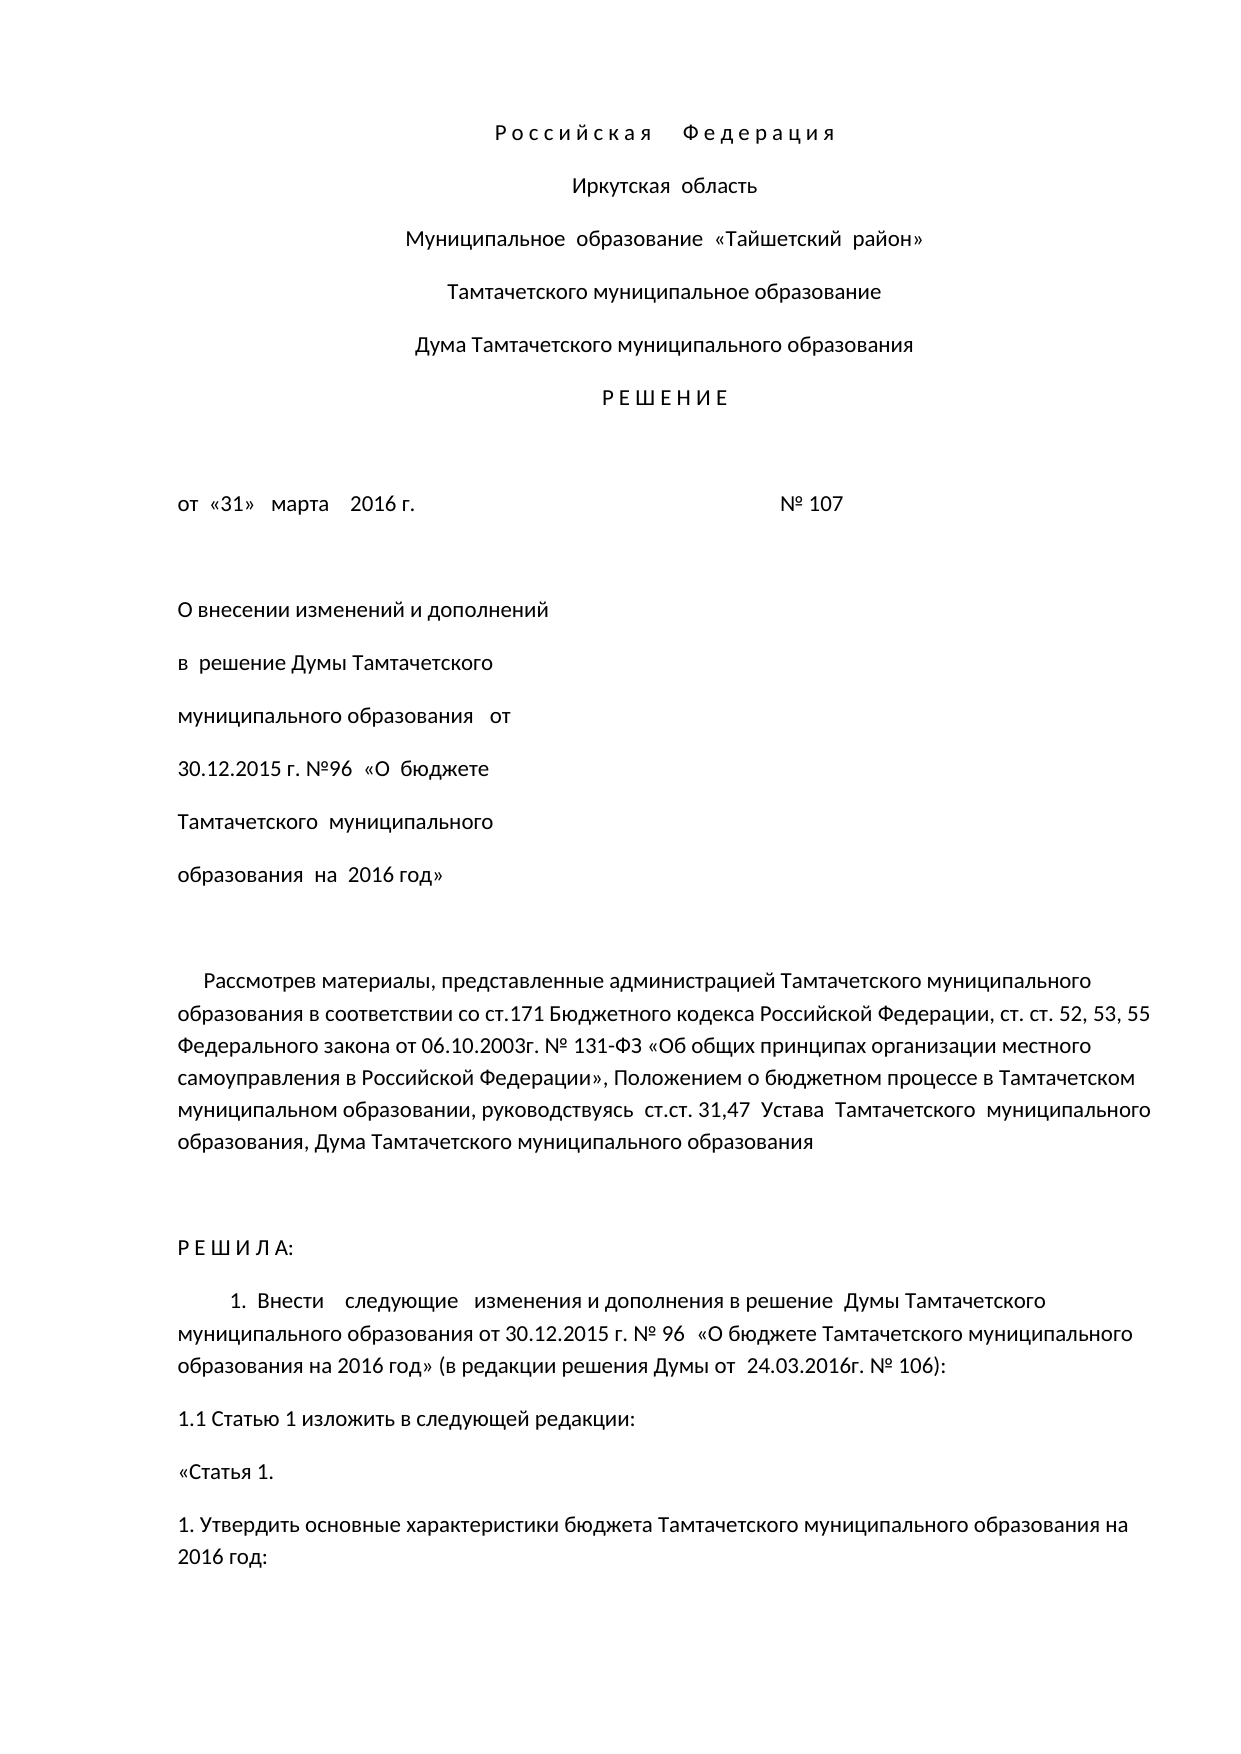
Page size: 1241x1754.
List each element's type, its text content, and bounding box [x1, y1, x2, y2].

text Р Е Ш И Л А: [177, 1233, 1152, 1261]
text от «31» марта 2016 г. № 107 [177, 489, 1152, 517]
text «Статья 1. [177, 1457, 1152, 1485]
text Тамтачетского муниципального [177, 807, 1152, 835]
text Рассмотрев материалы, представленные администрацией Тамтачетского муниципального образования в соответствии со ст.171 Бюджетного кодекса Российской Федерации, ст. ст. 52, 53, 55 Федерального закона от 06.10.2003г. № 131-ФЗ «Об общих принципах организации местного самоуправления в Российской Федерации», Положением о бюджетном процессе в Тамтачетском муниципальном образовании, руководствуясь ст.ст. 31,47 Устава Тамтачетского муниципального образования, Дума Тамтачетского муниципального образования [177, 966, 1152, 1155]
text в решение Думы Тамтачетского [177, 648, 1152, 676]
text образования на 2016 год» [177, 860, 1152, 888]
text Иркутская область [177, 171, 1152, 199]
text 1.1 Статью 1 изложить в следующей редакции: [177, 1404, 1152, 1432]
text 30.12.2015 г. №96 «О бюджете [177, 754, 1152, 782]
text Р о с с и й с к а я Ф е д е р а ц и я [177, 118, 1152, 146]
text Муниципальное образование «Тайшетский район» [177, 224, 1152, 252]
text Тамтачетского муниципальное образование [177, 277, 1152, 305]
text муниципального образования от [177, 701, 1152, 729]
text О внесении изменений и дополнений [177, 595, 1152, 623]
text 1. Внести следующие изменения и дополнения в решение Думы Тамтачетского муниципального образования от 30.12.2015 г. № 96 «О бюджете Тамтачетского муниципального образования на 2016 год» (в редакции решения Думы от 24.03.2016г. № 106): [177, 1286, 1152, 1379]
text Р Е Ш Е Н И Е [177, 383, 1152, 411]
text 1. Утвердить основные характеристики бюджета Тамтачетского муниципального образования на 2016 год: [177, 1510, 1152, 1570]
text Дума Тамтачетского муниципального образования [177, 330, 1152, 358]
